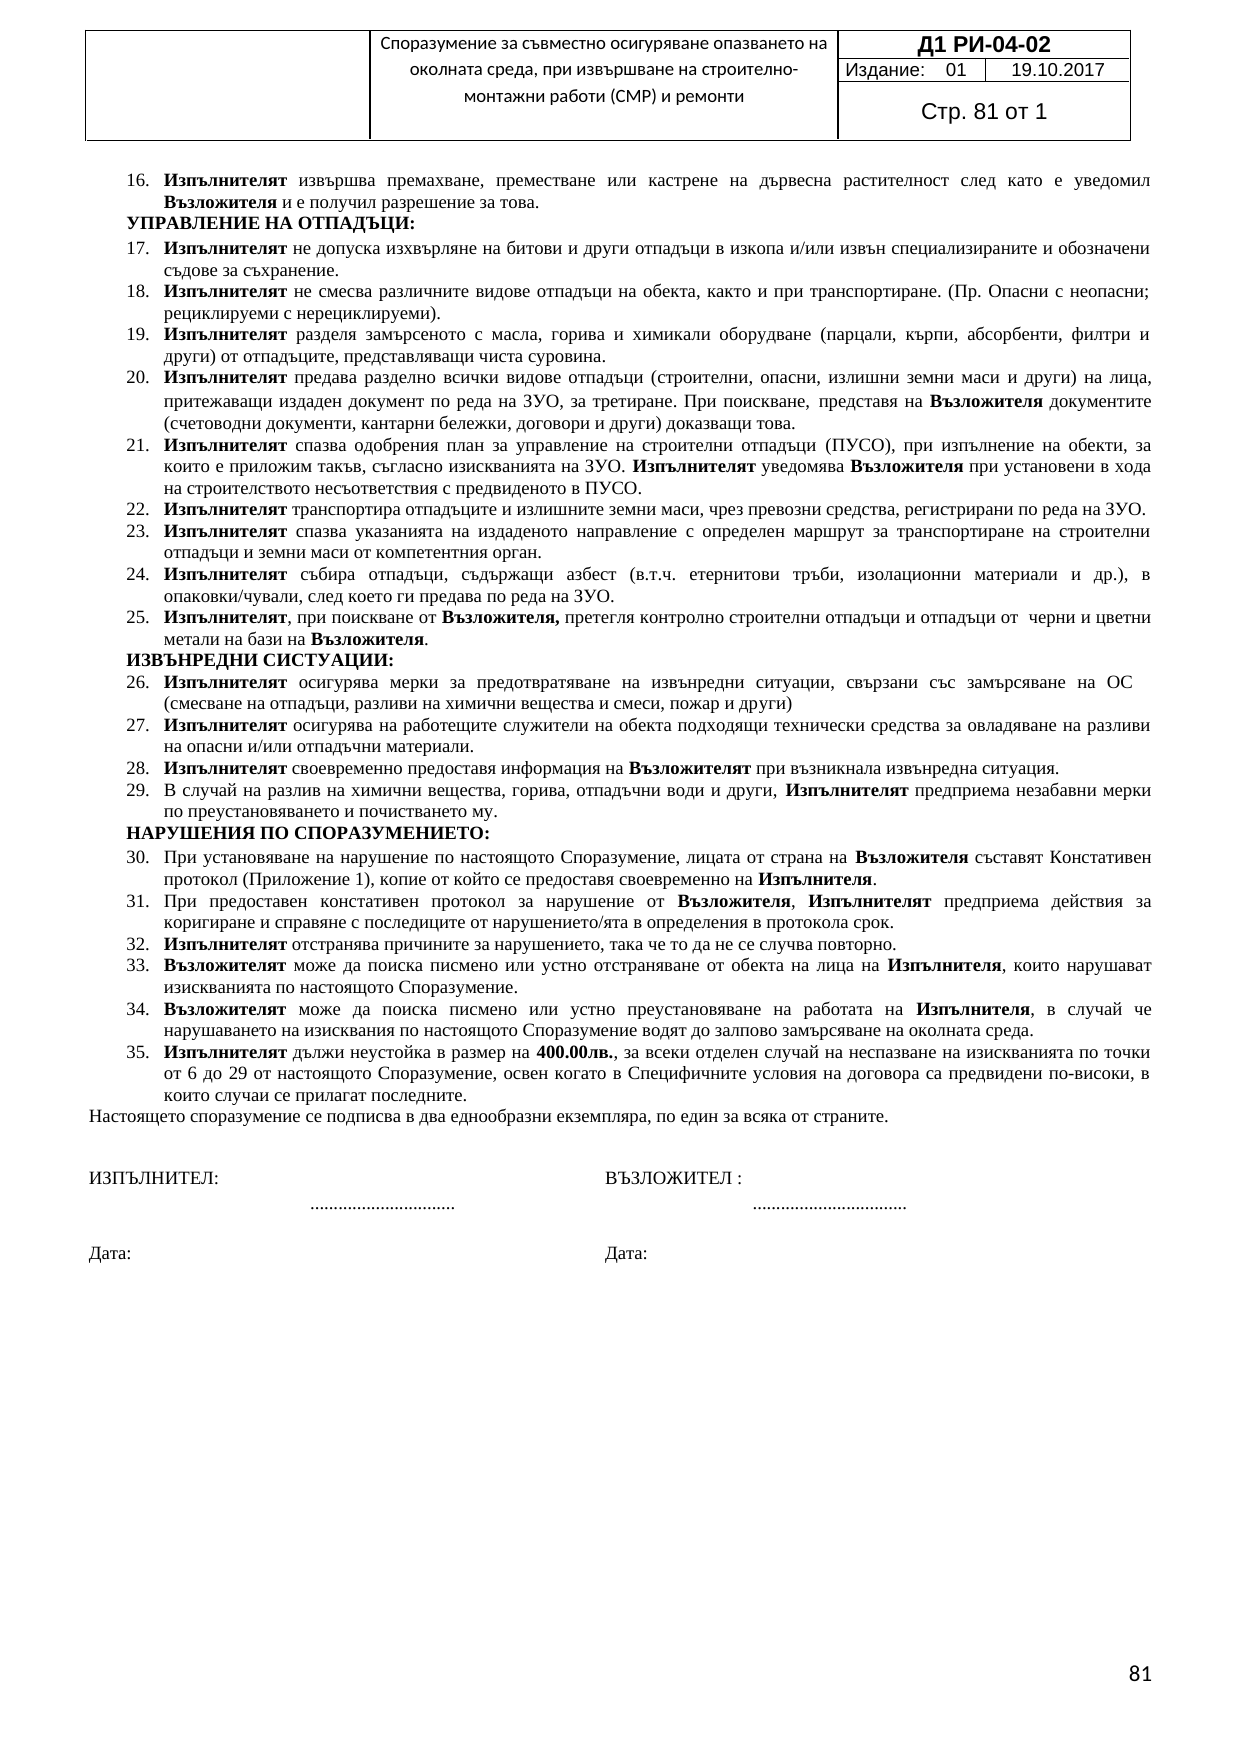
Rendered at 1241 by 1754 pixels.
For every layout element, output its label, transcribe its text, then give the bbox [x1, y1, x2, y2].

list Изпълнителят извършва премахване, преместване или кастрене на дървесна растителност след като е уведомил Възложителя и е получил разрешение за това. [126, 169, 1152, 212]
list Изпълнителят отстранява причините за нарушението, така че то да не се случва повторно. [126, 933, 1152, 954]
list Изпълнителят дължи неустойка в размер на 400.00лв., за всеки отделен случай на неспазване на изискванията по точки от 6 до 29 от настоящото Споразумение, освен когато в Специфичните условия на договора са предвидени по-високи, в които случаи се прилагат последните. [126, 1041, 1152, 1105]
list При установяване на нарушение по настоящото Споразумение, лицата от страна на Възложителя съставят Констативен протокол (Приложение 1), копие от който се предоставя своевременно на Изпълнителя. [126, 846, 1152, 889]
list Изпълнителят транспортира отпадъците и излишните земни маси, чрез превозни средства, регистрирани по реда на ЗУО. [126, 498, 1152, 520]
list Възложителят може да поиска писмено или устно отстраняване от обекта на лица на Изпълнителя, които нарушават изискванията по настоящото Споразумение. [126, 954, 1152, 997]
list При предоставен констативен протокол за нарушение от Възложителя, Изпълнителят предприема действия за коригиране и справяне с последиците от нарушението/ята в определения в протокола срок. [126, 889, 1152, 933]
list Изпълнителят предава разделно всички видове отпадъци (строителни, опасни, излишни земни маси и други) на лица, притежаващи издаден документ по реда на ЗУО, за третиране. При поискване, представя на Възложителя документите (счетоводни документи, кантарни бележки, договори и други) доказващи това. [126, 366, 1152, 433]
list Изпълнителят своевременно предоставя информация на Възложителят при възникнала извънредна ситуация. [126, 757, 1152, 778]
list Изпълнителят спазва одобрения план за управление на строителни отпадъци (ПУСО), при изпълнение на обекти, за които е приложим такъв, съгласно изискванията на ЗУО. Изпълнителят уведомява Възложителя при установени в хода на строителството несъответствия с предвиденото в ПУСО. [126, 433, 1152, 498]
text ............................... ................................. [89, 1192, 1152, 1214]
list Възложителят може да поиска писмено или устно преустановяване на работата на Изпълнителя, в случай че нарушаването на изисквания по настоящото Споразумение водят до залпово замърсяване на околната среда. [126, 997, 1152, 1041]
list Изпълнителят не смесва различните видове отпадъци на обекта, както и при транспортиране. (Пр. Опасни с неопасни; рециклируеми с нерециклируеми). [126, 280, 1152, 323]
text УПРАВЛЕНИЕ НА ОТПАДЪЦИ: [89, 212, 1152, 234]
list Изпълнителят, при поискване от Възложителя, претегля контролно строителни отпадъци и отпадъци от черни и цветни метали на бази на Възложителя. [126, 606, 1152, 649]
text ИЗПЪЛНИТЕЛ: ВЪЗЛОЖИТЕЛ : [89, 1167, 1152, 1189]
text Настоящето споразумение се подписва в два еднообразни екземпляра, по един за всяка от страните. [89, 1105, 1152, 1127]
text НАРУШЕНИЯ ПО СПОРАЗУМЕНИЕТО: [126, 822, 1152, 843]
list Изпълнителят осигурява мерки за предотвратяване на извънредни ситуации, свързани със замърсяване на ОС (смесване на отпадъци, разливи на химични вещества и смеси, пожар и други) [126, 671, 1134, 714]
list Изпълнителят не допуска изхвърляне на битови и други отпадъци в изкопа и/или извън специализираните и обозначени съдове за съхранение. [126, 237, 1152, 280]
list Изпълнителят разделя замърсеното с масла, горива и химикали оборудване (парцали, кърпи, абсорбенти, филтри и други) от отпадъците, представляващи чиста суровина. [126, 323, 1152, 366]
list Изпълнителят събира отпадъци, съдържащи азбест (в.т.ч. етернитови тръби, изолационни материали и др.), в опаковки/чували, след което ги предава по реда на ЗУО. [126, 563, 1152, 606]
text ИЗВЪНРЕДНИ СИСТУАЦИИ: [89, 649, 1152, 671]
list В случай на разлив на химични вещества, горива, отпадъчни води и други, Изпълнителят предприема незабавни мерки по преустановяването и почистването му. [126, 778, 1152, 822]
text Дата: Дата: [89, 1242, 1152, 1263]
list Изпълнителят спазва указанията на издаденото направление с определен маршрут за транспортиране на строителни отпадъци и земни маси от компетентния орган. [126, 520, 1152, 563]
list Изпълнителят осигурява на работещите служители на обекта подходящи технически средства за овладяване на разливи на опасни и/или отпадъчни материали. [126, 714, 1152, 757]
